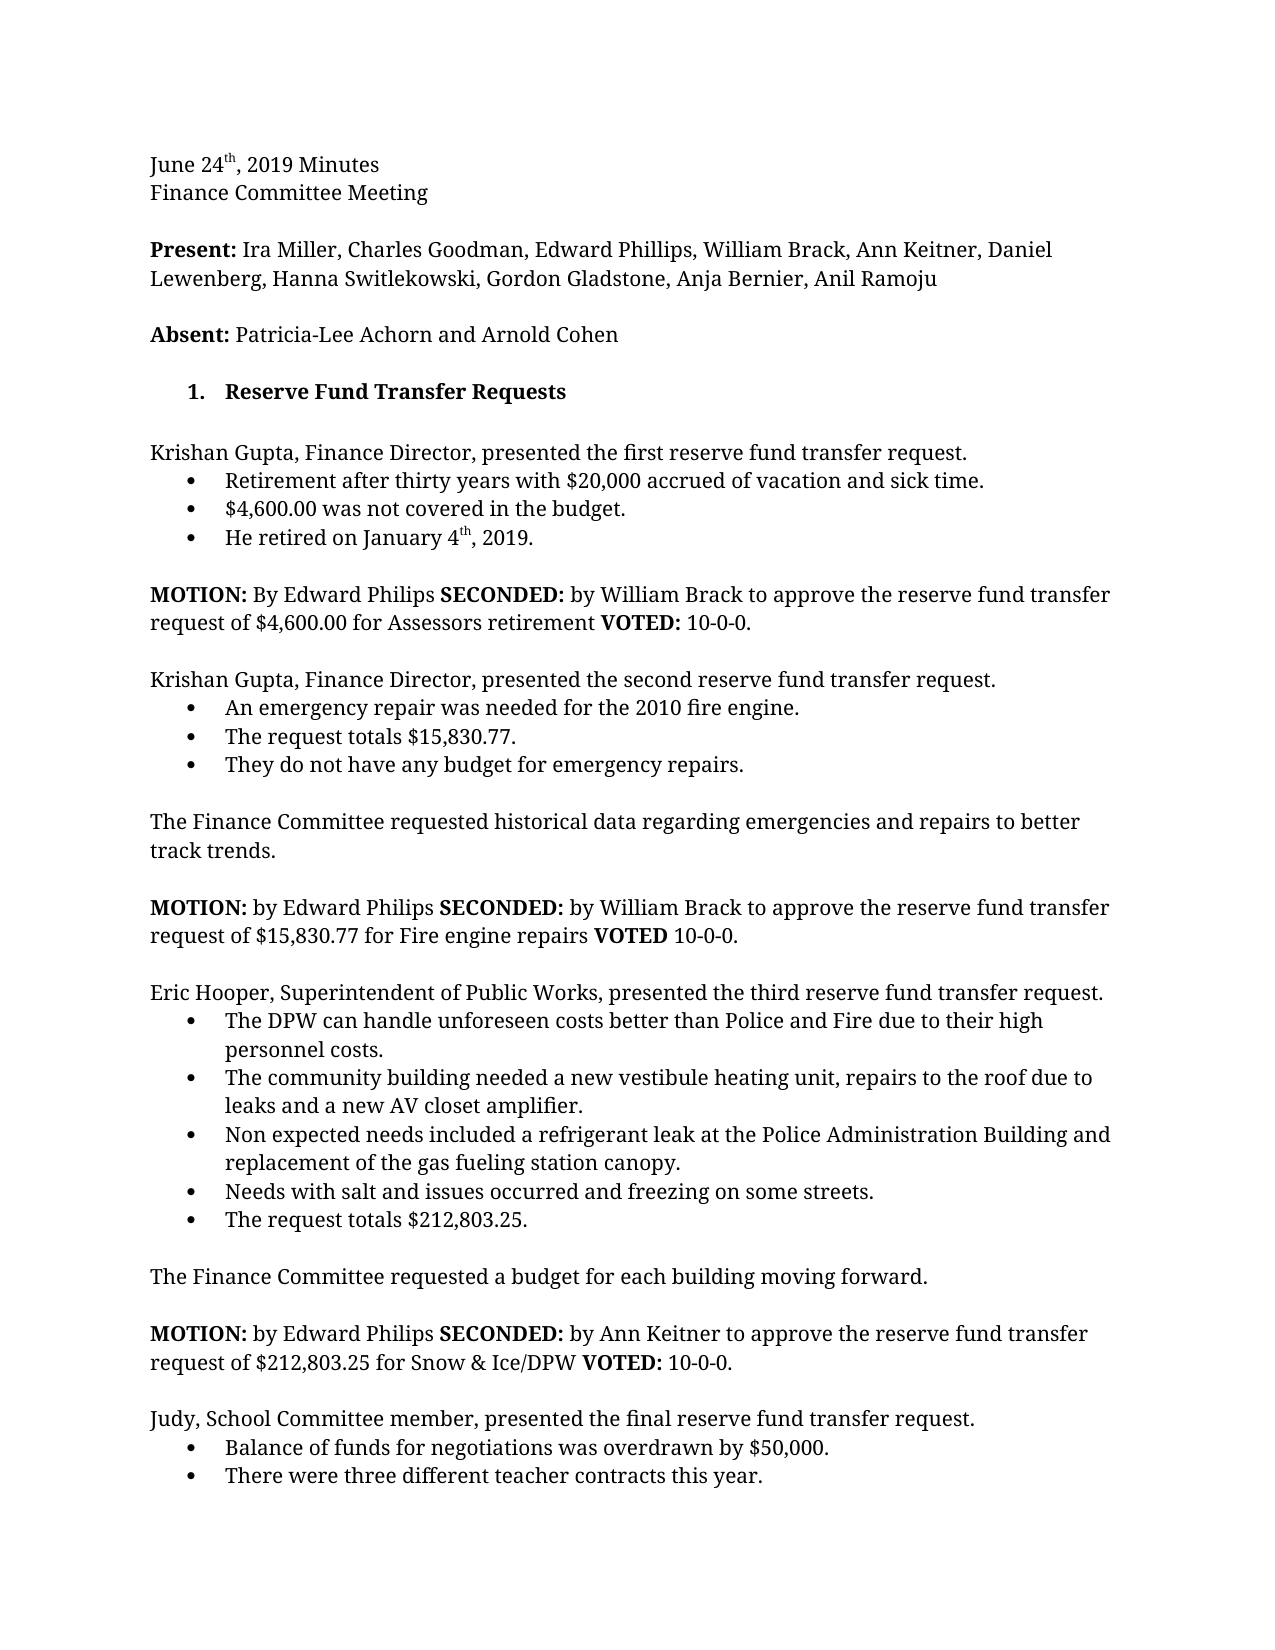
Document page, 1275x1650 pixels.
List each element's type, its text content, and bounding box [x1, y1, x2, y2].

list Balance of funds for negotiations was overdrawn by $50,000. [187, 1433, 1125, 1461]
text The Finance Committee requested a budget for each building moving forward. [150, 1234, 1125, 1291]
text MOTION: By Edward Philips SECONDED: by William Brack to approve the reserve fund transfer request of $4,600.00 for Assessors retirement VOTED: 10-0-0. [150, 580, 1125, 637]
list An emergency repair was needed for the 2010 fire engine. [187, 693, 1125, 722]
text Present: Ira Miller, Charles Goodman, Edward Phillips, William Brack, Ann Keitner, Daniel Lewenberg, Hanna Switlekowski, Gordon Gladstone, Anja Bernier, Anil Ramoju [150, 235, 1125, 292]
list He retired on January 4th, 2019. [187, 523, 1125, 551]
list The request totals $15,830.77. [187, 722, 1125, 750]
list They do not have any budget for emergency repairs. [187, 750, 1125, 779]
text Krishan Gupta, Finance Director, presented the second reserve fund transfer request. [150, 665, 1125, 693]
list $4,600.00 was not covered in the budget. [187, 494, 1125, 523]
list Non expected needs included a refrigerant leak at the Police Administration Building and replacement of the gas fueling station canopy. [187, 1120, 1125, 1177]
list The DPW can handle unforeseen costs better than Police and Fire due to their high personnel costs. [187, 1006, 1125, 1063]
list The community building needed a new vestibule heating unit, repairs to the roof due to leaks and a new AV closet amplifier. [187, 1063, 1125, 1120]
text Krishan Gupta, Finance Director, presented the first reserve fund transfer request. [150, 438, 1125, 466]
text Eric Hooper, Superintendent of Public Works, presented the third reserve fund transfer request. [150, 978, 1125, 1006]
text The Finance Committee requested historical data regarding emergencies and repairs to better track trends. [150, 807, 1125, 864]
subtitle Reserve Fund Transfer Requests [187, 377, 1125, 406]
text Judy, School Committee member, presented the final reserve fund transfer request. [150, 1404, 1125, 1433]
text MOTION: by Edward Philips SECONDED: by Ann Keitner to approve the reserve fund transfer request of $212,803.25 for Snow & Ice/DPW VOTED: 10-0-0. [150, 1319, 1125, 1376]
list There were three different teacher contracts this year. [187, 1461, 1125, 1490]
list Needs with salt and issues occurred and freezing on some streets. [187, 1177, 1125, 1205]
list Retirement after thirty years with $20,000 accrued of vacation and sick time. [187, 466, 1125, 494]
list The request totals $212,803.25. [187, 1205, 1125, 1234]
text MOTION: by Edward Philips SECONDED: by William Brack to approve the reserve fund transfer request of $15,830.77 for Fire engine repairs VOTED 10-0-0. [150, 893, 1125, 949]
text Finance Committee Meeting [150, 178, 1125, 207]
text Absent: Patricia-Lee Achorn and Arnold Cohen [150, 321, 1125, 349]
text June 24th, 2019 Minutes [150, 150, 1125, 178]
